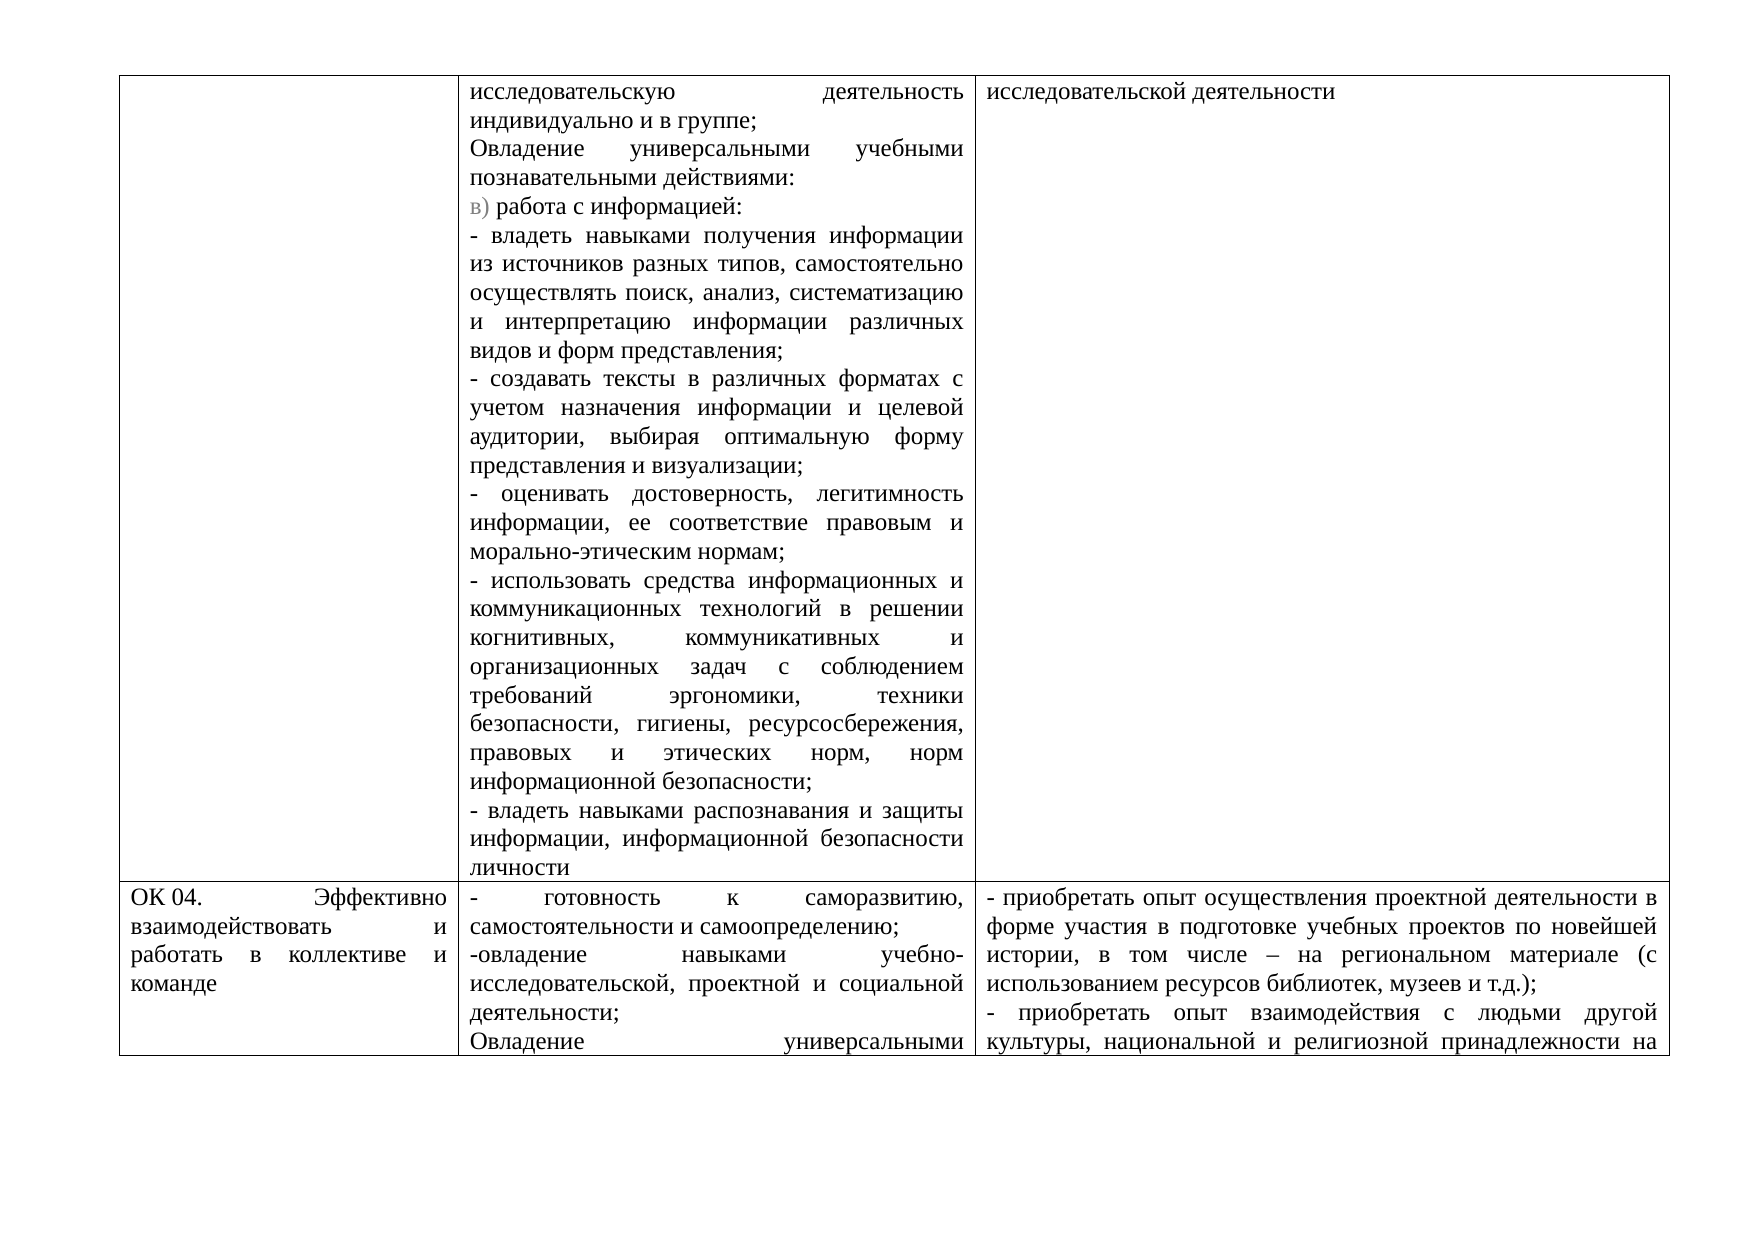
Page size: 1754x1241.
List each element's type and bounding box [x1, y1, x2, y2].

table_cell [120, 882, 458, 1054]
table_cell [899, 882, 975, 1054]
table_cell [459, 76, 975, 881]
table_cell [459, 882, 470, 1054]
table_cell [976, 76, 1669, 881]
table_cell [120, 76, 458, 881]
table_cell [976, 882, 1669, 1054]
